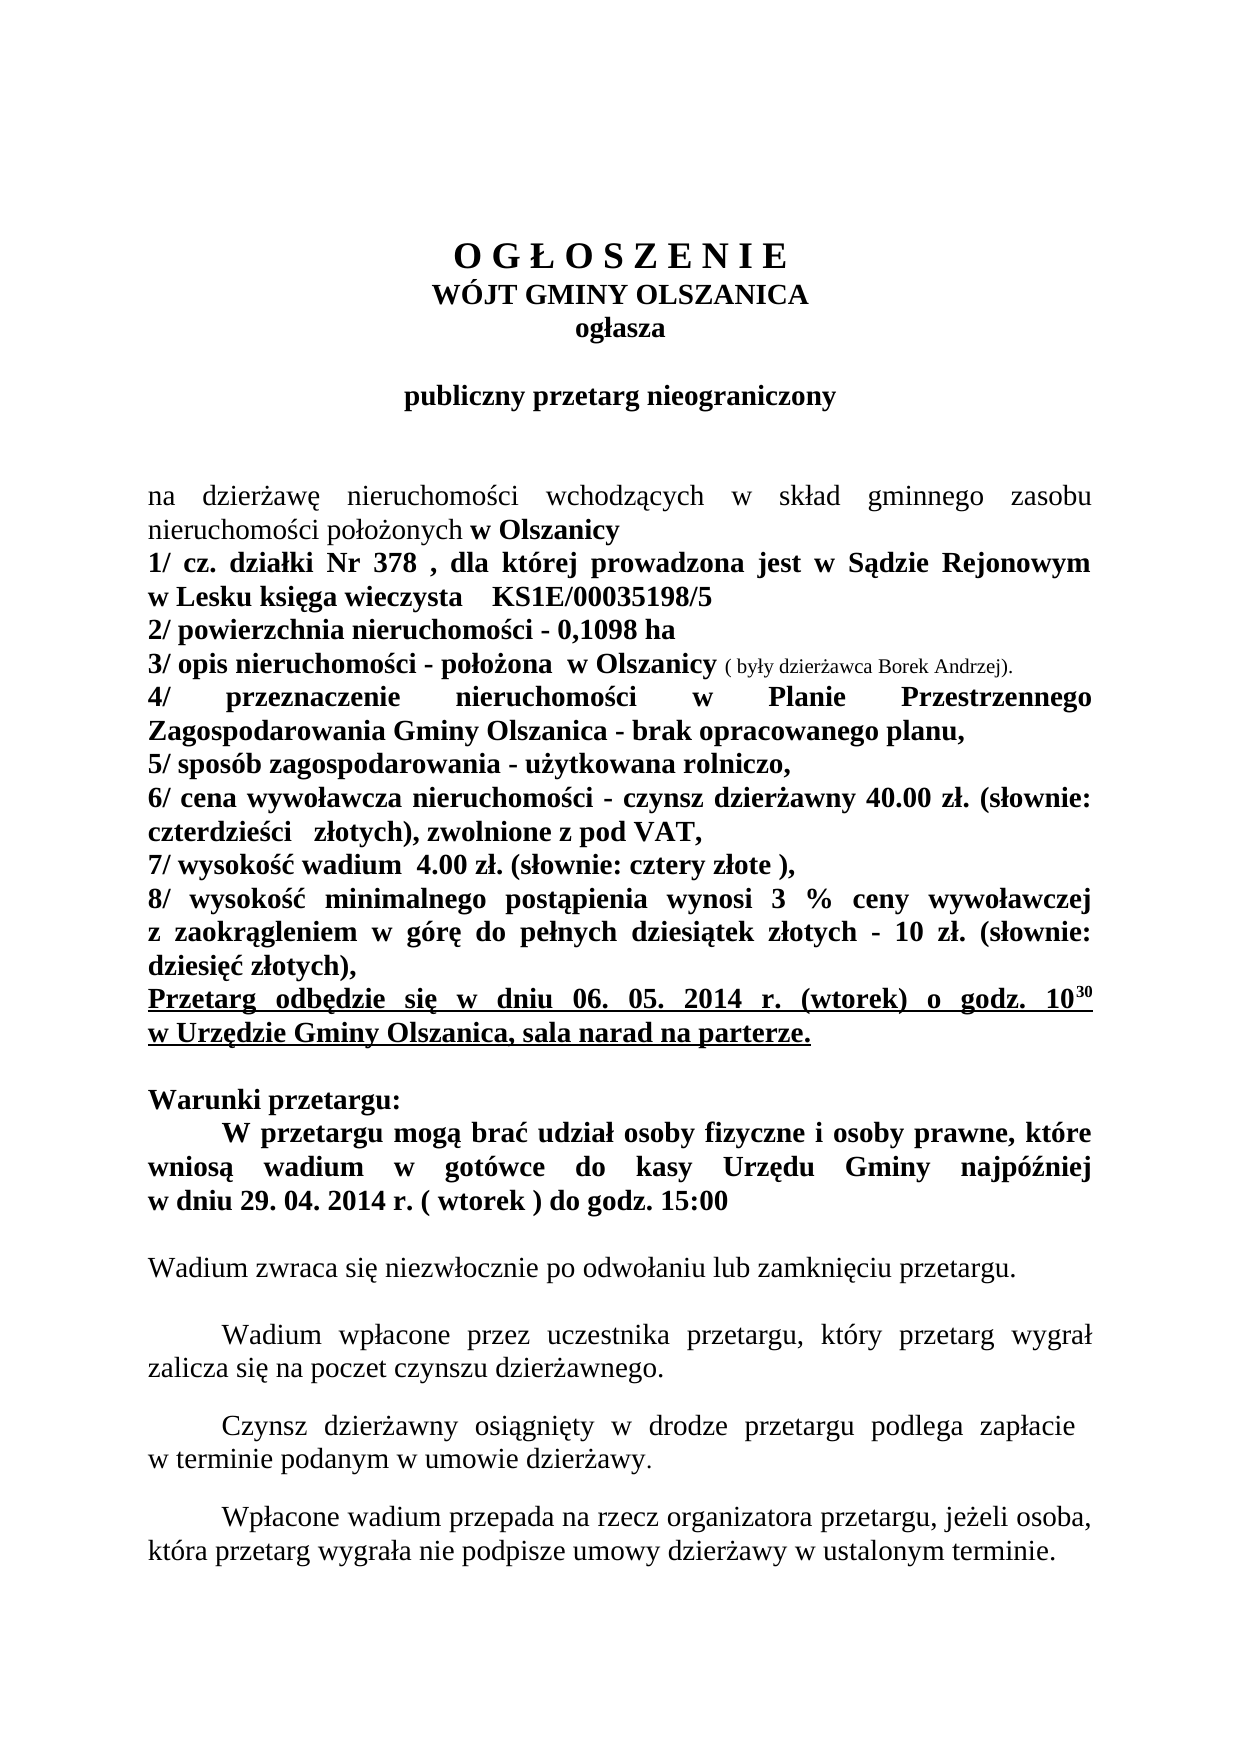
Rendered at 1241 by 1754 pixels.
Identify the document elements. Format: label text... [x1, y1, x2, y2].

text 7/ wysokość wadium 4.00 zł. (słownie: cztery złote ), [148, 847, 1093, 881]
text Przetarg odbędzie się w dniu 06. 05. 2014 r. (wtorek) o godz. 1030 w Urzędzie Gminy Olszanica, sala narad na parterze. [148, 1012, 1093, 1048]
text 5/ sposób zagospodarowania - użytkowana rolniczo, [148, 747, 1093, 780]
text 4/ przeznaczenie nieruchomości w Planie Przestrzennego Zagospodarowania Gminy Olszanica - brak opracowanego planu, [148, 679, 1093, 747]
text W przetargu mogą brać udział osoby fizyczne i osoby prawne, które wniosą wadium w gotówce do kasy Urzędu Gminy najpóźniej w dniu 29. 04. 2014 r. ( wtorek ) do godz. 15:00 [148, 1116, 1093, 1216]
text Warunki przetargu: [148, 1082, 1093, 1116]
text Wadium zwraca się niezwłocznie po odwołaniu lub zamknięciu przetargu. [148, 1250, 1093, 1283]
text na dzierżawę nieruchomości wchodzących w skład gminnego zasobu nieruchomości położonych w Olszanicy [148, 478, 1093, 545]
text Wadium wpłacone przez uczestnika przetargu, który przetarg wygrał zalicza się na poczet czynszu dzierżawnego. [148, 1317, 1093, 1384]
title O G Ł O S Z E N I E [148, 234, 1093, 277]
text Czynsz dzierżawny osiągnięty w drodze przetargu podlega zapłacie w terminie podanym w umowie dzierżawy. [148, 1408, 1093, 1475]
text 2/ powierzchnia nieruchomości - 0,1098 ha [148, 612, 1093, 646]
text WÓJT GMINY OLSZANICA [148, 277, 1093, 311]
text 3/ opis nieruchomości - położona w Olszanicy ( były dzierżawca Borek Andrzej). [148, 646, 1093, 679]
text ogłasza [148, 311, 1093, 344]
text Przetarg odbędzie się w dniu 06. 05. 2014 r. (wtorek) o godz. 1030 w Urzędzie Gminy Olszanica, sala narad na parterze. [148, 981, 1093, 1010]
text 8/ wysokość minimalnego postąpienia wynosi 3 % ceny wywoławczej z zaokrągleniem w górę do pełnych dziesiątek złotych - 10 zł. (słownie: dziesięć złotych), [148, 881, 1093, 981]
text 1/ cz. działki Nr 378 , dla której prowadzona jest w Sądzie Rejonowym w Lesku księga wieczysta KS1E/00035198/5 [148, 545, 1093, 612]
text Wpłacone wadium przepada na rzecz organizatora przetargu, jeżeli osoba, która przetarg wygrała nie podpisze umowy dzierżawy w ustalonym terminie. [148, 1499, 1093, 1566]
text publiczny przetarg nieograniczony [148, 378, 1093, 411]
text 6/ cena wywoławcza nieruchomości - czynsz dzierżawny 40.00 zł. (słownie: czterdzieści złotych), zwolnione z pod VAT, [148, 780, 1093, 847]
